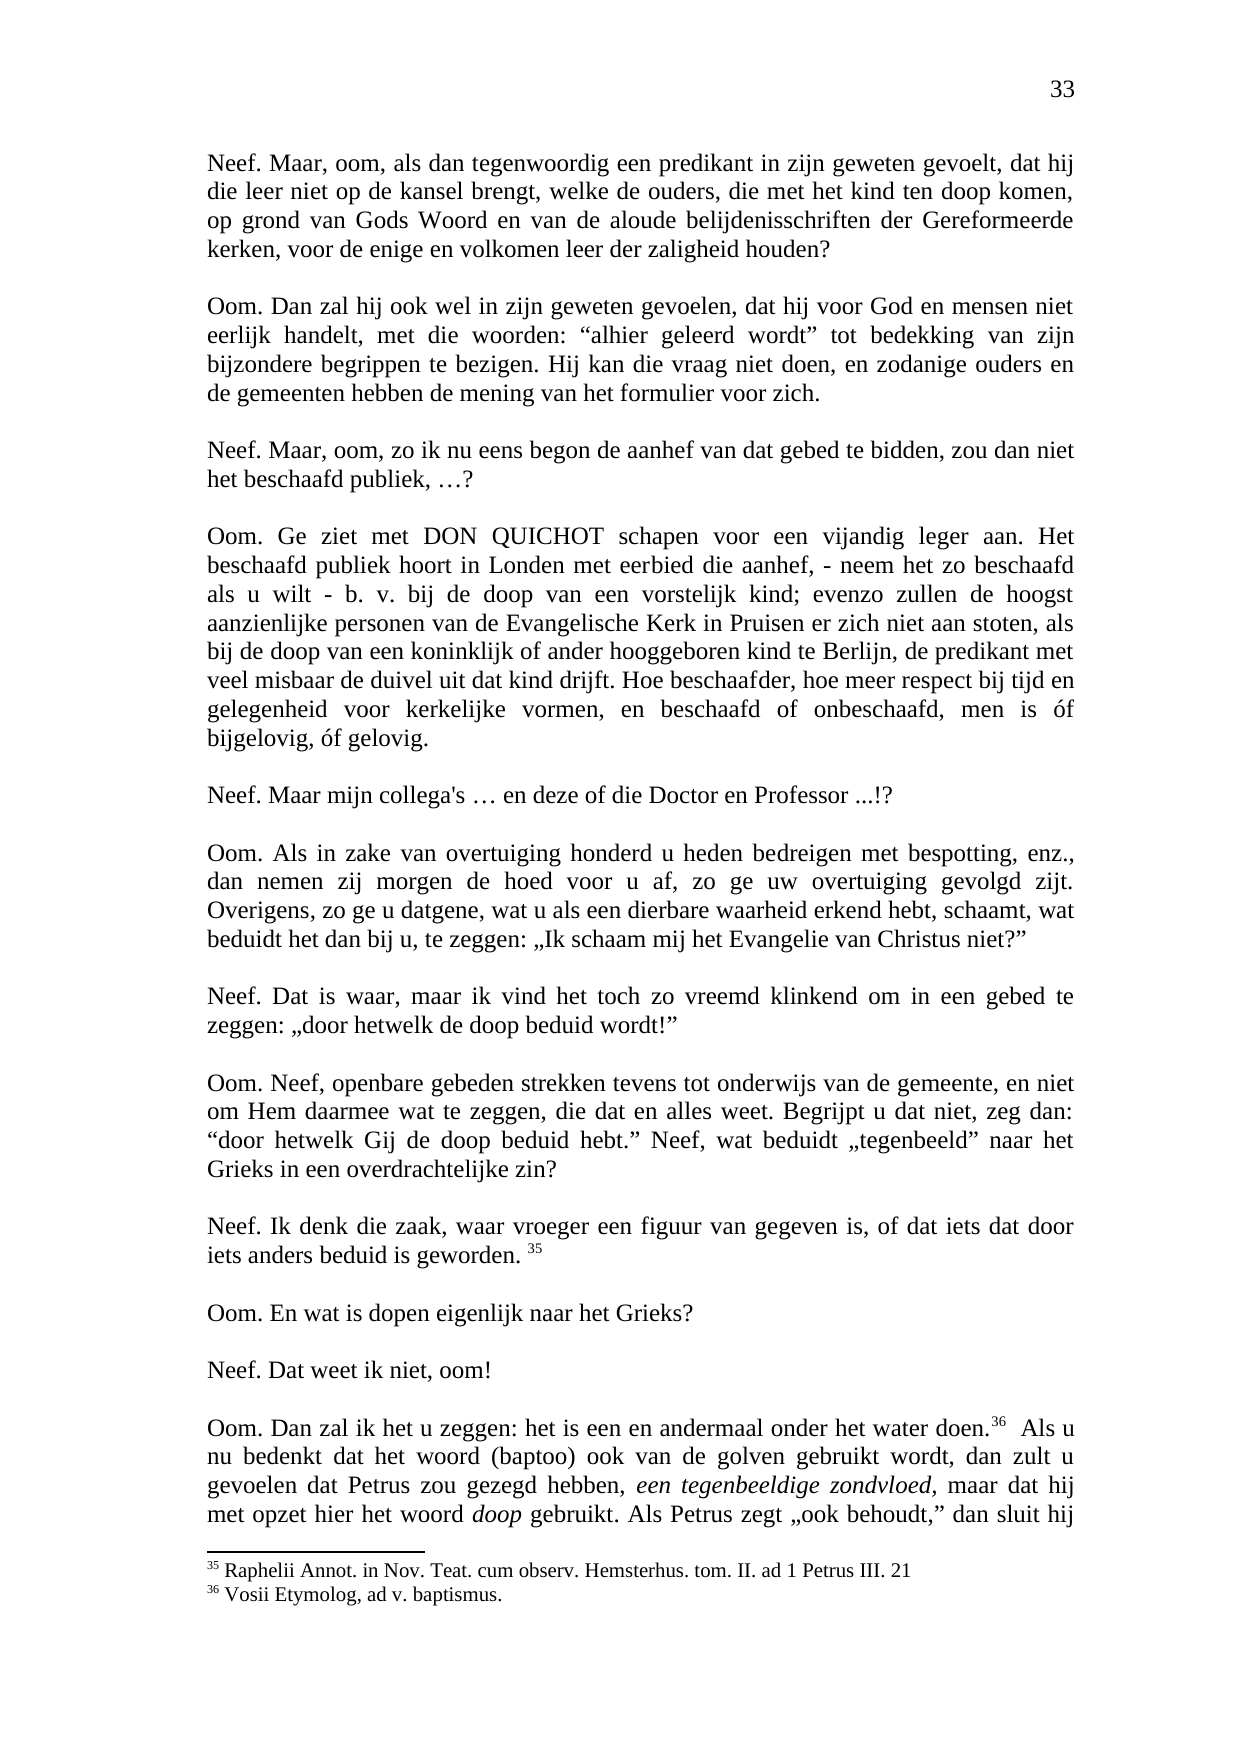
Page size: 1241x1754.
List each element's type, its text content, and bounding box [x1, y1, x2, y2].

text Oom. Dan zal hij ook wel in zijn geweten gevoelen, dat hij voor God en mensen niet eerlijk handelt, met die woorden: “alhier geleerd wordt” tot bedekking van zijn bijzondere begrippen te bezigen. Hij kan die vraag niet doen, en zodanige ouders en de gemeenten hebben de mening van het formulier voor zich. [207, 291, 1075, 406]
text Neef. Maar, oom, zo ik nu eens begon de aanhef van dat gebed te bidden, zou dan niet het beschaafd publiek, …? [207, 435, 1075, 493]
text Neef. Maar mijn collega's … en deze of die Doctor en Professor ...!? [207, 780, 1075, 809]
text Neef. Maar, oom, als dan tegenwoordig een predikant in zijn geweten gevoelt, dat hij die leer niet op de kansel brengt, welke de ouders, die met het kind ten doop komen, op grond van Gods Woord en van de aloude belijdenisschriften der Gereformeerde kerken, voor de enige en volkomen leer der zaligheid houden? [207, 148, 1075, 263]
text Oom. Als in zake van overtuiging honderd u heden bedreigen met bespotting, enz., dan nemen zij morgen de hoed voor u af, zo ge uw overtuiging gevolgd zijt. Overigens, zo ge u datgene, wat u als een dierbare waarheid erkend hebt, schaamt, wat beduidt het dan bij u, te zeggen: „Ik schaam mij het Evangelie van Christus niet?” [207, 838, 1075, 953]
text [207, 1413, 1075, 1528]
text Neef. Dat is waar, maar ik vind het toch zo vreemd klinkend om in een gebed te zeggen: „door hetwelk de doop beduid wordt!” [207, 981, 1075, 1039]
text Oom. Ge ziet met DON QUICHOT schapen voor een vijandig leger aan. Het beschaafd publiek hoort in Londen met eerbied die aanhef, - neem het zo beschaafd als u wilt - b. v. bij de doop van een vorstelijk kind; evenzo zullen de hoogst aanzienlijke personen van de Evangelische Kerk in Pruisen er zich niet aan stoten, als bij de doop van een koninklijk of ander hooggeboren kind te Berlijn, de predikant met veel misbaar de duivel uit dat kind drijft. Hoe beschaafder, hoe meer respect bij tijd en gelegenheid voor kerkelijke vormen, en beschaafd of onbeschaafd, men is óf bijgelovig, óf gelovig. [207, 521, 1075, 751]
text Neef. Dat weet ik niet, oom! [207, 1355, 1075, 1384]
text Oom. Neef, openbare gebeden strekken tevens tot onderwijs van de gemeente, en niet om Hem daarmee wat te zeggen, die dat en alles weet. Begrijpt u dat niet, zeg dan: “door hetwelk Gij de doop beduid hebt.” Neef, wat beduidt „tegenbeeld” naar het Grieks in een overdrachtelijke zin? [207, 1068, 1075, 1183]
text Oom. En wat is dopen eigenlijk naar het Grieks? [207, 1298, 1075, 1326]
text Neef. Ik denk die zaak, waar vroeger een figuur van gegeven is, of dat iets dat door iets anders beduid is geworden. [207, 1211, 1075, 1269]
